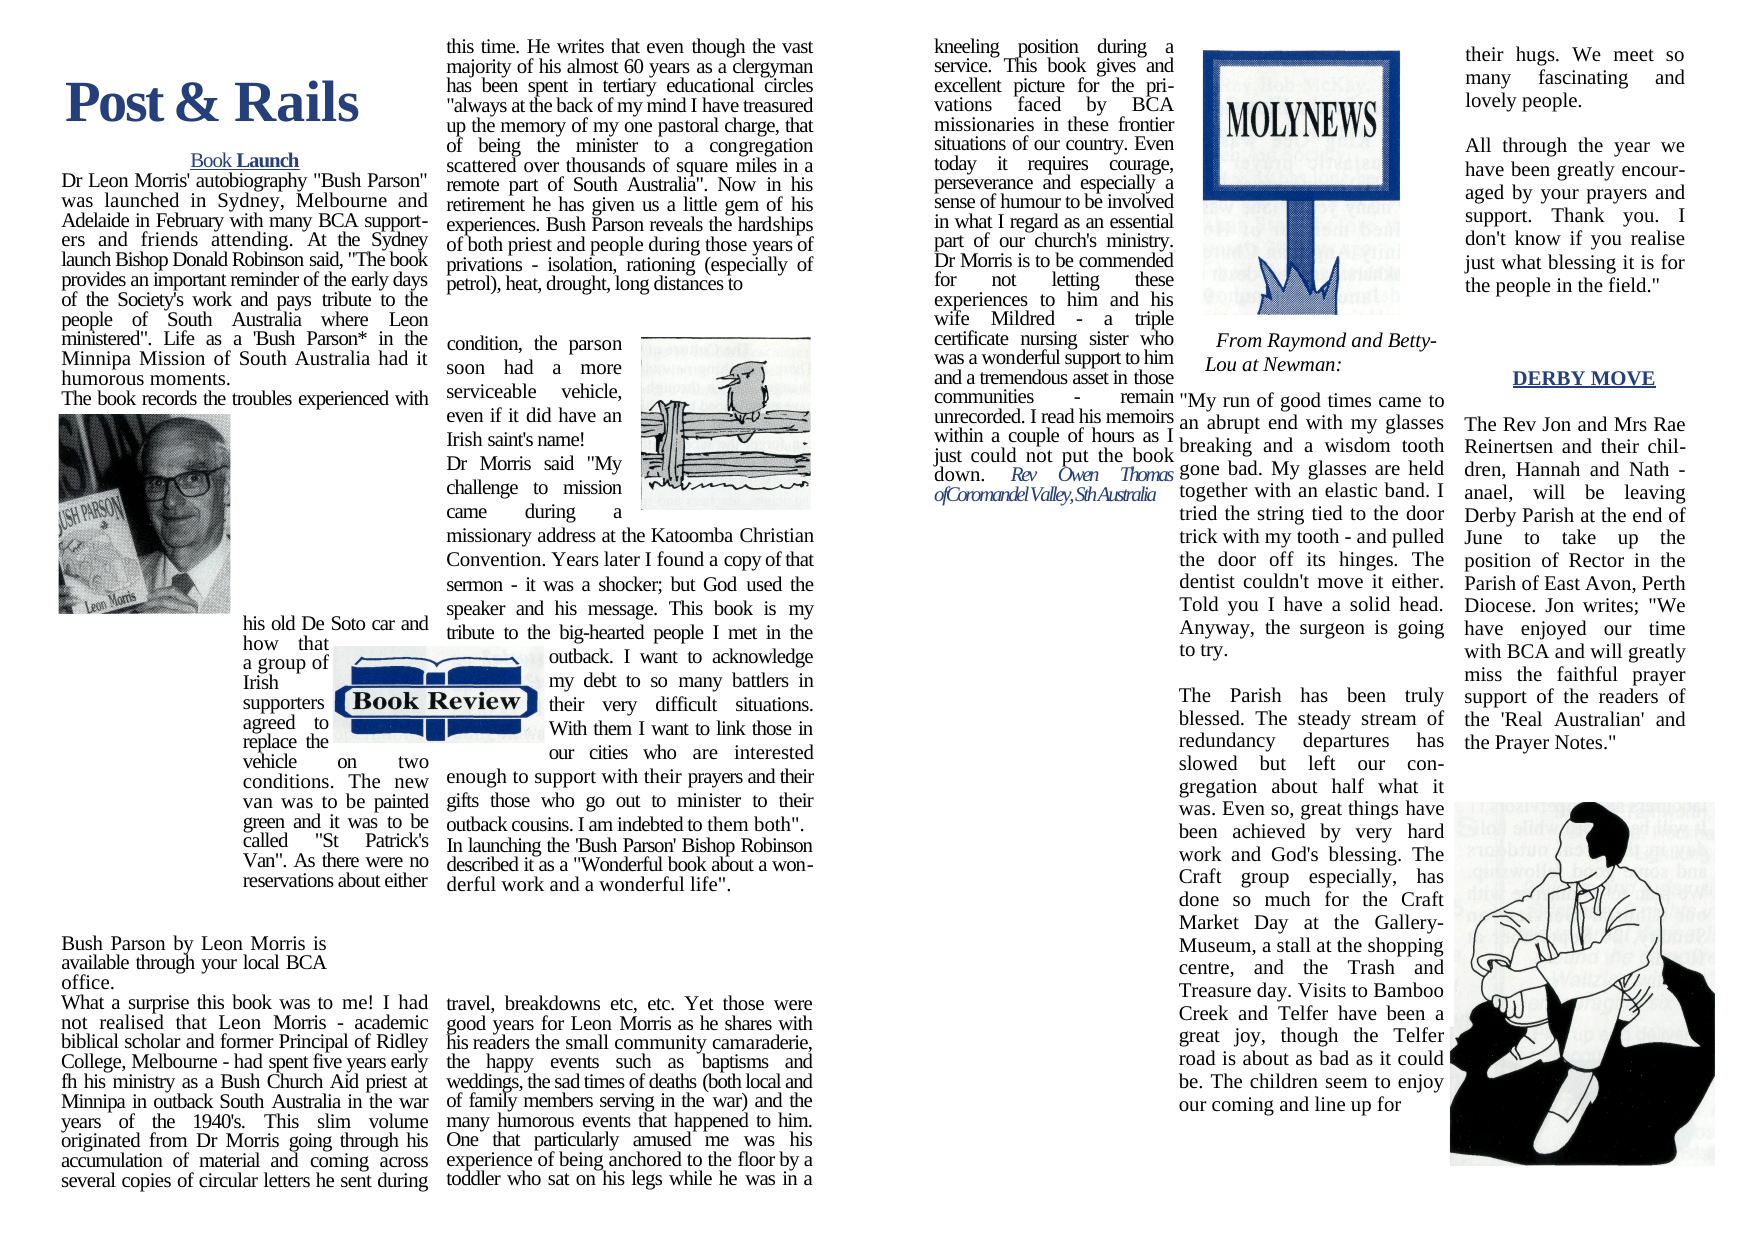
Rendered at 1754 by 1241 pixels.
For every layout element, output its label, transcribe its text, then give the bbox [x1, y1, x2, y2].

text travel, breakdowns etc, etc. Yet those were good years for Leon Morris as he shares with his readers the small community camaraderie, the happy events such as baptisms and weddings, the sad times of deaths (both local and of family members serving in the war) and the many humorous events that happened to him. One that particularly amused me was his experience of being anchored to the floor by a toddler who sat on his legs while he was in a kneeling position during a service. This book gives and excellent picture for the privations faced by BCA missionaries in these frontier situations of our country. Even today it requires courage, perseverance and especially a sense of humour to be involved in what I regard as an essential part of our church's ministry. Dr Morris is to be commended for not letting these experiences to him and his wife Mildred - a triple certificate nursing sister who was a wonderful support to him and a tremendous asset in those communities - remain unrecorded. I read his memoirs within a couple of hours as I just could not put the book down. Rev Owen Thomas ofCoromandel Valley, Sth Australia [934, 37, 1174, 505]
picture [332, 646, 545, 743]
text DERBY MOVE [1512, 366, 1695, 389]
text travel, breakdowns etc, etc. Yet those were good years for Leon Morris as he shares with his readers the small community camaraderie, the happy events such as baptisms and weddings, the sad times of deaths (both local and of family members serving in the war) and the many humorous events that happened to him. One that particularly amused me was his experience of being anchored to the floor by a toddler who sat on his legs while he was in a kneeling position during a service. This book gives and excellent picture for the privations faced by BCA missionaries in these frontier situations of our country. Even today it requires courage, perseverance and especially a sense of humour to be involved in what I regard as an essential part of our church's ministry. Dr Morris is to be commended for not letting these experiences to him and his wife Mildred - a triple certificate nursing sister who was a wonderful support to him and a tremendous asset in those communities - remain unrecorded. I read his memoirs within a couple of hours as I just could not put the book down. Rev Owen Thomas ofCoromandel Valley, Sth Australia [446, 995, 813, 1190]
text Book Launch [190, 68, 429, 171]
picture [639, 337, 811, 509]
text Bush Parson by Leon Morris is available through your local BCA office. [61, 934, 327, 993]
text Post & Rails [66, 69, 377, 121]
picture [1449, 802, 1715, 1166]
text In launching the 'Bush Parson' Bishop Robinson described it as a "Wonderful book about a wonderful work and a wonderful life". [446, 836, 813, 896]
text The Rev Jon and Mrs Rae Reinertsen and their children, Hannah and Nath -anael, will be leaving Derby Parish at the end of June to take up the position of Rector in the Parish of East Avon, Perth Diocese. Jon writes; "We have enjoyed our time with BCA and will greatly miss the faithful prayer support of the readers of the 'Real Australian' and the Prayer Notes." [1464, 413, 1686, 754]
text "My run of good times came to an abrupt end with my glasses breaking and a wisdom tooth gone bad. My glasses are held together with an elastic band. I tried the string tied to the door trick with my tooth - and pulled the door off its hinges. The dentist couldn't move it either. Told you I have a solid head. Anyway, the surgeon is going to try. [1179, 389, 1444, 661]
picture [1202, 50, 1401, 315]
picture [58, 414, 231, 614]
text All through the year we have been greatly encouraged by your prayers and support. Thank you. I don't know if you realise just what blessing it is for the people in the field." [1465, 134, 1685, 297]
text From Raymond and Betty-Lou at Newman: [1205, 329, 1444, 376]
text What a surprise this book was to me! I had not realised that Leon Morris - academic biblical scholar and former Principal of Ridley College, Melbourne - had spent five years early fh his ministry as a Bush Church Aid priest at Minnipa in outback South Australia in the war years of the 1940's. This slim volume originated from Dr Morris going through his accumulation of material and coming across several copies of circular letters he sent during this time. He writes that even though the vast majority of his almost 60 years as a clergyman has been spent in tertiary educational circles "always at the back of my mind I have treasured up the memory of my one pastoral charge, that of being the minister to a congregation scattered over thousands of square miles in a remote part of South Australia". Now in his retirement he has given us a little gem of his experiences. Bush Parson reveals the hardships of both priest and people during those years of privations - isolation, rationing (especially of petrol), heat, drought, long distances to [61, 993, 428, 1191]
text The Parish has been truly blessed. The steady stream of redundancy departures has slowed but left our congregation about half what it was. Even so, great things have been achieved by very hard work and God's blessing. The Craft group especially, has done so much for the Craft Market Day at the Gallery-Museum, a stall at the shopping centre, and the Trash and Treasure day. Visits to Bamboo Creek and Telfer have been a great joy, though the Telfer road is about as bad as it could be. The children seem to enjoy our coming and line up for [1178, 684, 1444, 1116]
text Dr Morris said "My challenge to mission came during a missionary address at the Katoomba Christian Convention. Years later I found a copy of that sermon - it was a shocker; but God used the speaker and his message. This book is my tribute to the big-hearted people I met in the outback. I want to acknowledge my debt to so many battlers in their very difficult situations. With them I want to link those in our cities who are interested enough to support with their prayers and their gifts those who go out to minister to their outback cousins. I am indebted to them both". [446, 451, 814, 836]
text The book records the troubles experienced with his old De Soto car and how that a group of Irish supporters agreed to replace the vehicle on two conditions. The new van was to be painted green and it was to be called "St Patrick's Van". As there were no reservations about either [61, 389, 429, 891]
text condition, the parson soon had a more serviceable vehicle, even if it did have an Irish saint's name! [446, 331, 712, 451]
text Dr Leon Morris' autobiography "Bush Parson" was launched in Sydney, Melbourne and Adelaide in February with many BCA supporters and friends attending. At the Sydney launch Bishop Donald Robinson said, "The book provides an important reminder of the early days of the Society's work and pays tribute to the people of South Australia where Leon ministered". Life as a 'Bush Parson* in the Minnipa Mission of South Australia had it humorous moments. [61, 172, 428, 389]
text What a surprise this book was to me! I had not realised that Leon Morris - academic biblical scholar and former Principal of Ridley College, Melbourne - had spent five years early fh his ministry as a Bush Church Aid priest at Minnipa in outback South Australia in the war years of the 1940's. This slim volume originated from Dr Morris going through his accumulation of material and coming across several copies of circular letters he sent during this time. He writes that even though the vast majority of his almost 60 years as a clergyman has been spent in tertiary educational circles "always at the back of my mind I have treasured up the memory of my one pastoral charge, that of being the minister to a congregation scattered over thousands of square miles in a remote part of South Australia". Now in his retirement he has given us a little gem of his experiences. Bush Parson reveals the hardships of both priest and people during those years of privations - isolation, rationing (especially of petrol), heat, drought, long distances to [446, 37, 813, 295]
text their hugs. We meet so many fascinating and lovely people. [1465, 44, 1685, 112]
